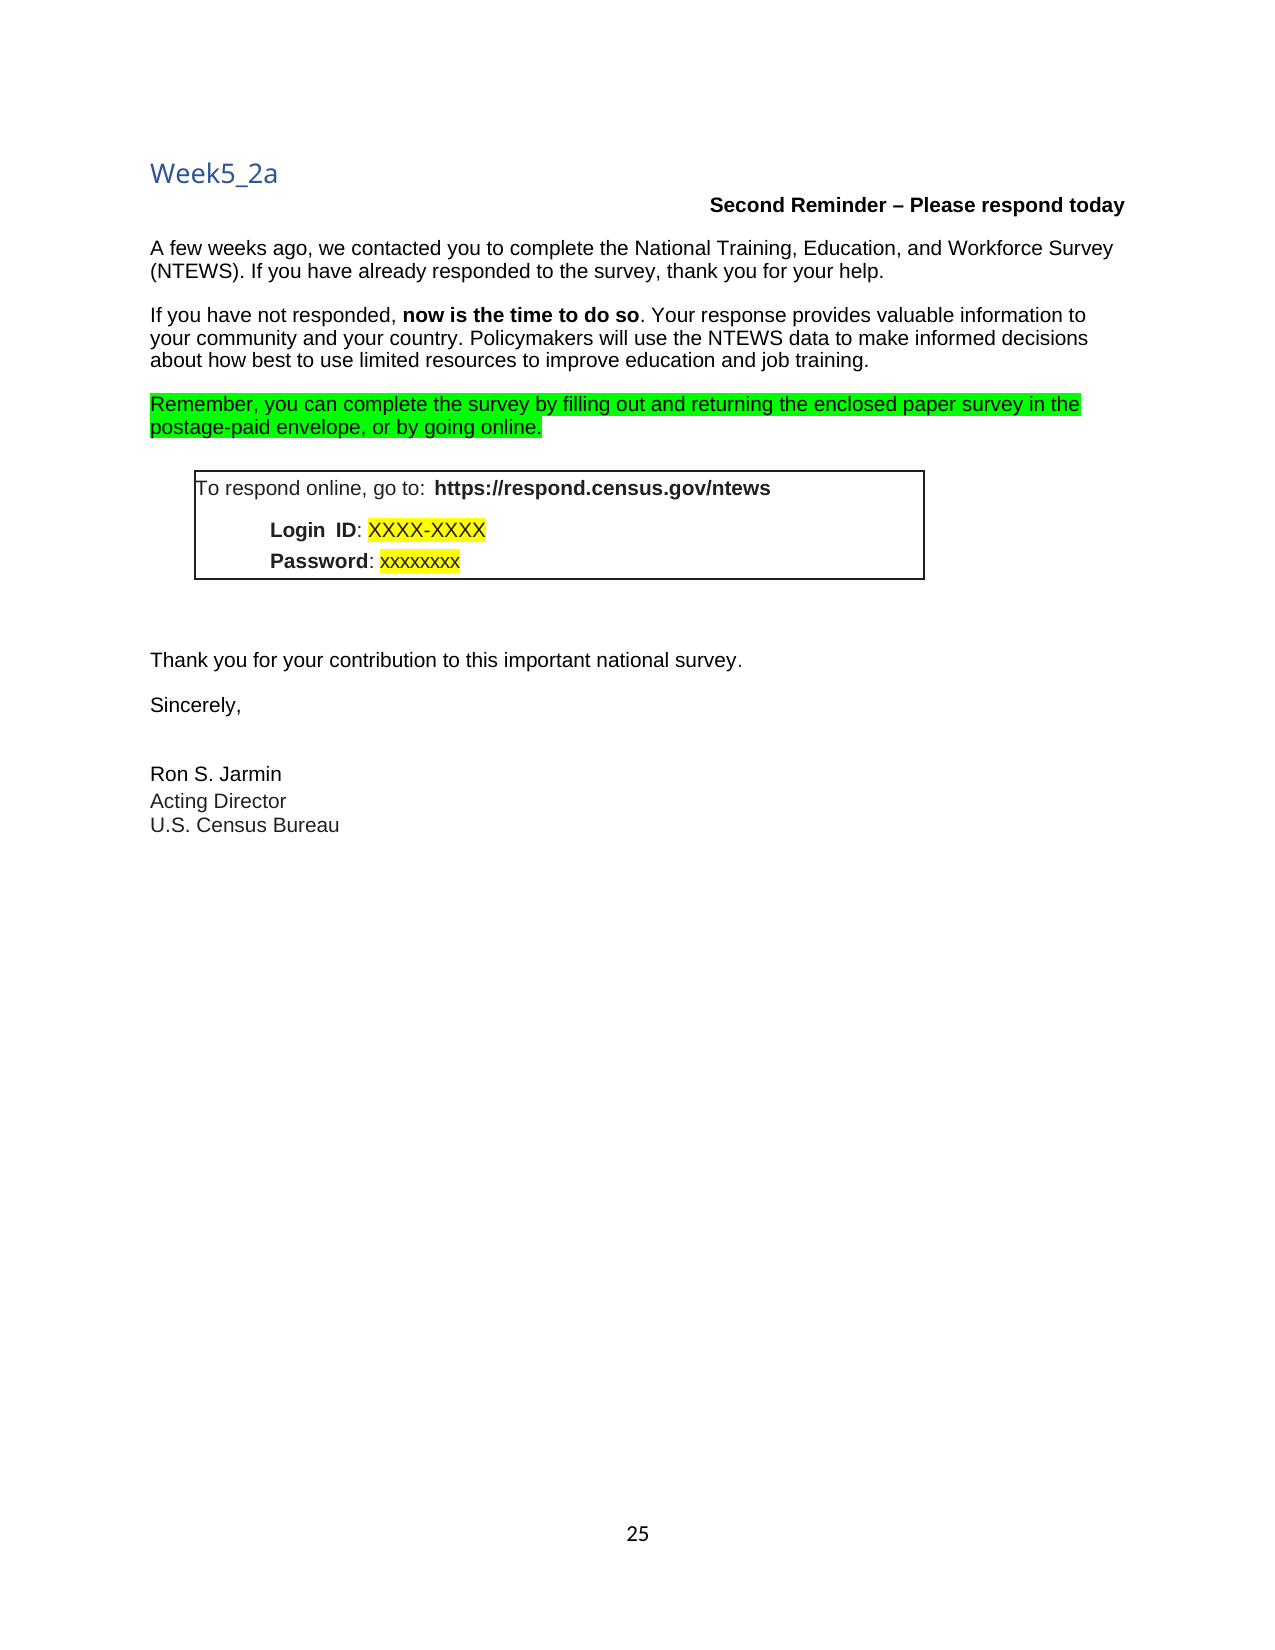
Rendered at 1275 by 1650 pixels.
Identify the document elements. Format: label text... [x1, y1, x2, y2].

text U.S. Census Bureau [150, 813, 1125, 837]
text Remember, you can complete the survey by filling out and returning the enclosed paper survey in the postage-paid envelope, or by going online. [542, 393, 1125, 438]
subtitle Week5_2a [150, 154, 1125, 191]
text Second Reminder – Please respond today [150, 194, 1125, 217]
text Thank you for your contribution to this important national survey. [150, 649, 1125, 672]
text Acting Director [150, 789, 1125, 813]
text A few weeks ago, we contacted you to complete the National Training, Education, and Workforce Survey (NTEWS). If you have already responded to the survey, thank you for your help. [150, 237, 1125, 283]
text Ron S. Jarmin [150, 762, 1125, 786]
text Sincerely, [150, 693, 1125, 717]
text If you have not responded, now is the time to do so. Your response provides valuable information to your community and your country. Policymakers will use the NTEWS data to make informed decisions about how best to use limited resources to improve education and job training. [150, 304, 1125, 372]
